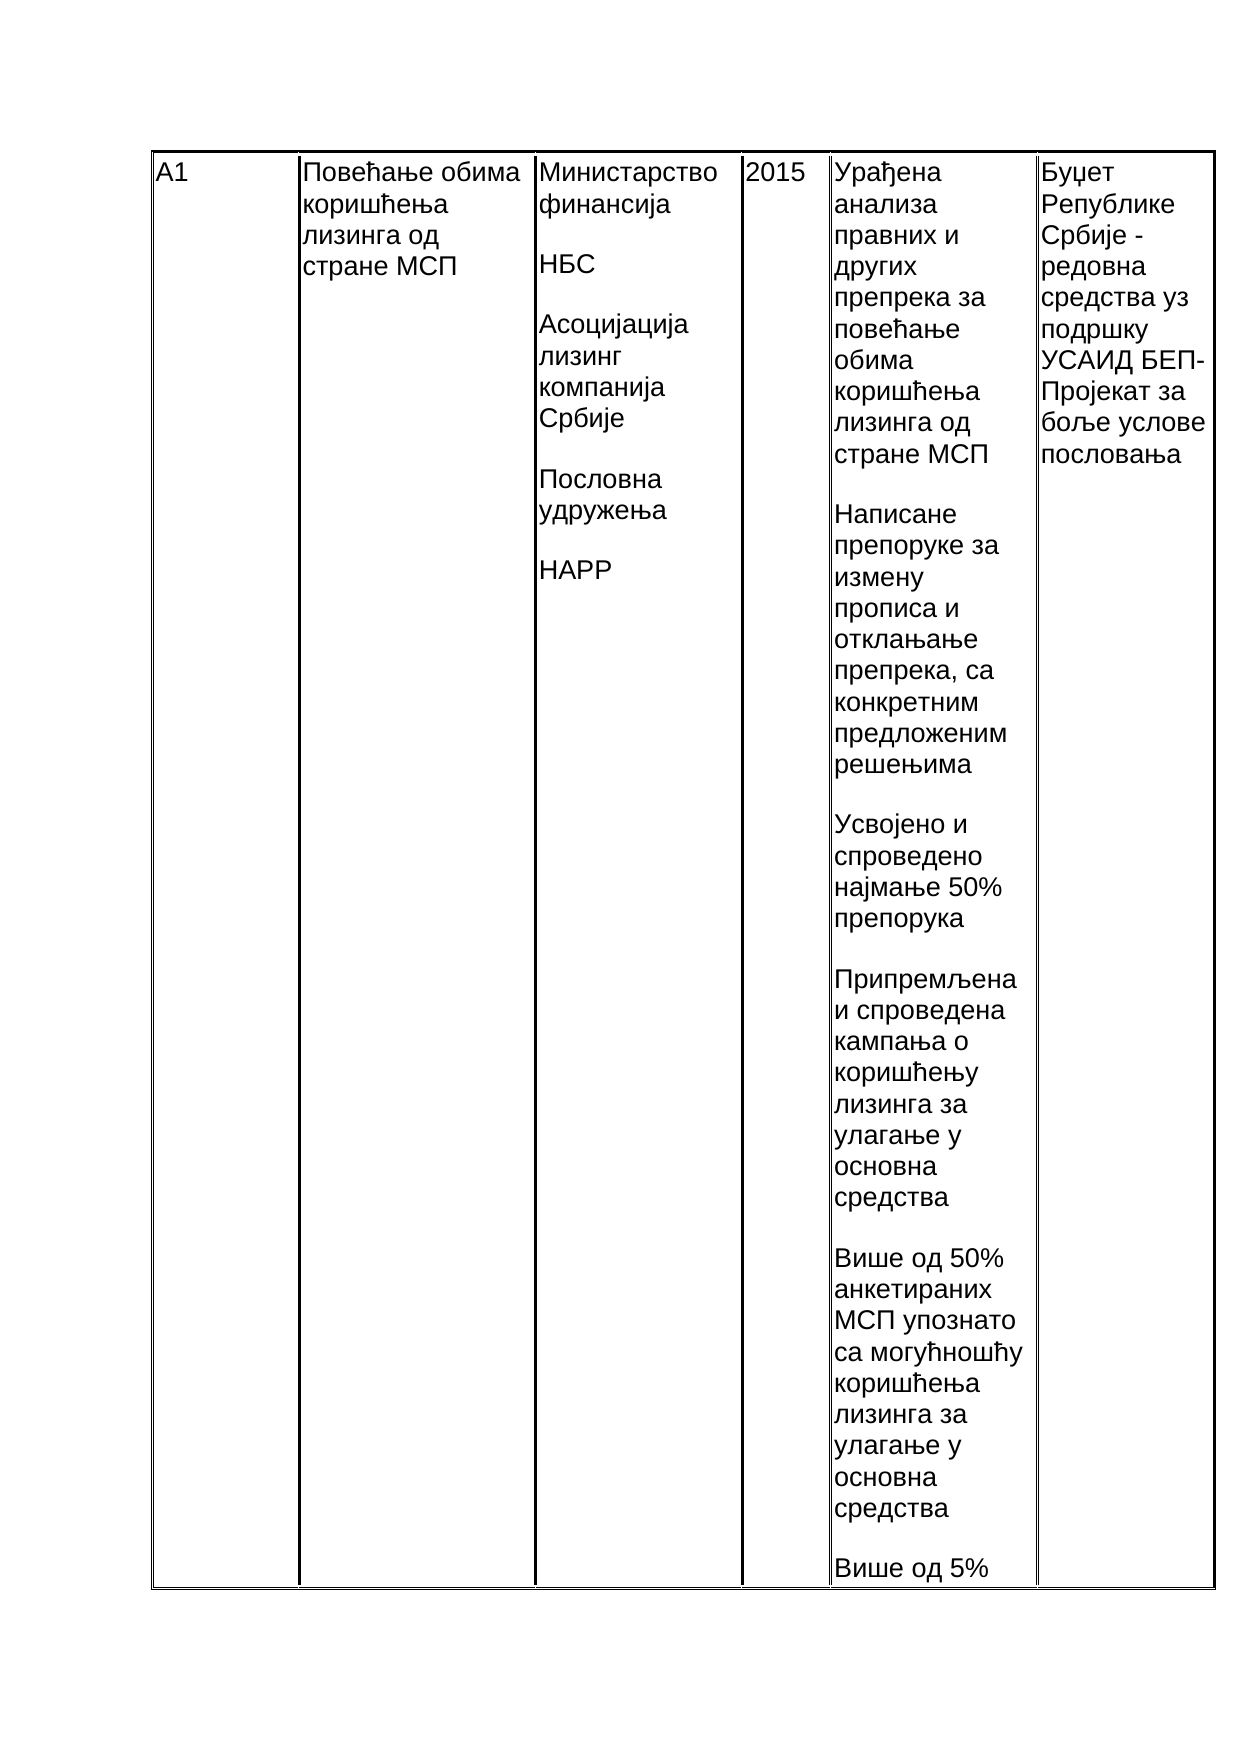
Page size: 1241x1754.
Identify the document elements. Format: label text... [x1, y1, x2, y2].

table_cell А1 [154, 152, 299, 1587]
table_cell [1038, 153, 1213, 1587]
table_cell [831, 153, 1037, 1587]
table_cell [299, 153, 535, 1587]
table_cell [535, 152, 742, 1587]
table_cell 2015 [742, 153, 831, 1587]
